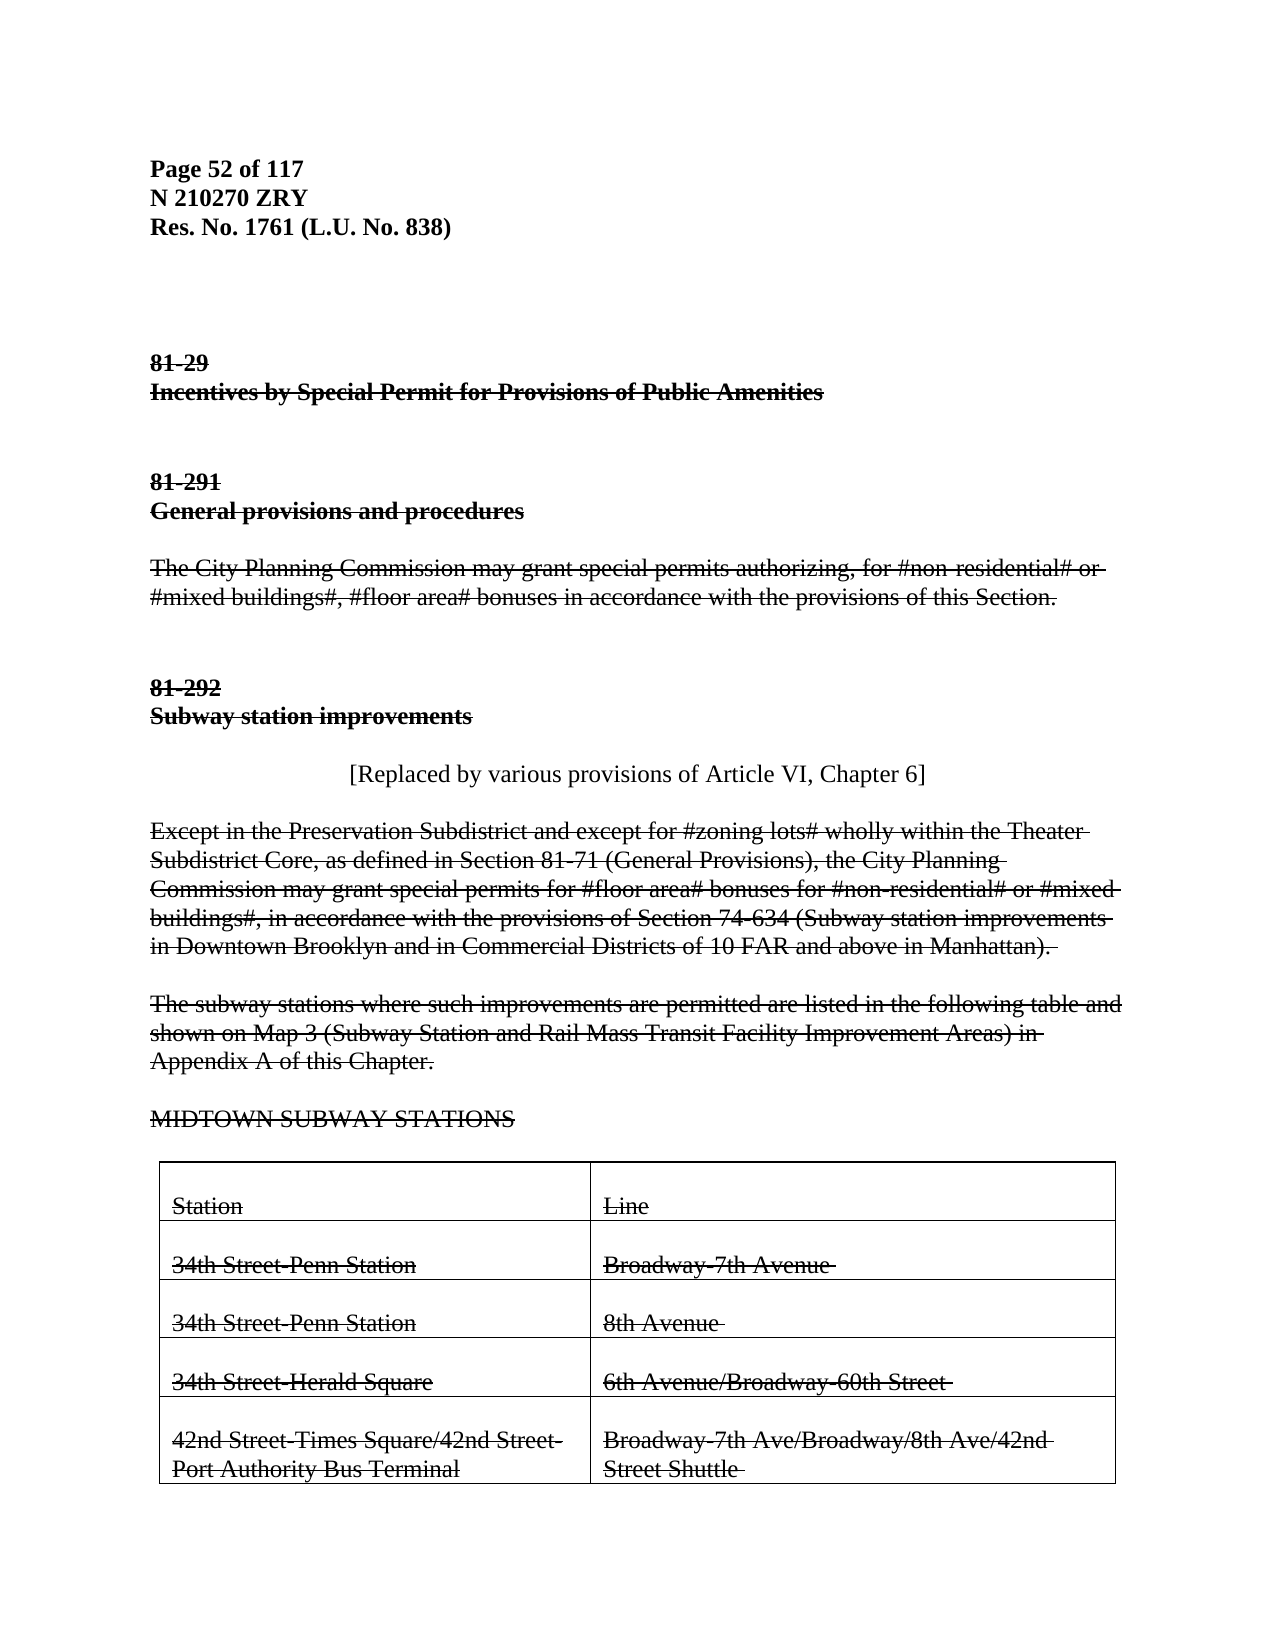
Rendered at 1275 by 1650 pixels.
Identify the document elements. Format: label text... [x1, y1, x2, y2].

text The subway stations where such improvements are permitted are listed in the following table and shown on Map 3 (Subway Station and Rail Mass Transit Facility Improvement Areas) in Appendix A of this Chapter. [150, 989, 1125, 1075]
table_cell Broadway-7th Ave/Broadway/8th Ave/42nd Street Shuttle [591, 1397, 1115, 1483]
table_cell 6th Avenue/Broadway-60th Street [591, 1338, 1115, 1396]
text MIDTOWN SUBWAY STATIONS [150, 1104, 1125, 1133]
subtitle 81-291 General provisions and procedures [150, 467, 1125, 525]
table_cell 42nd Street-Times Square/42nd Street-Port Authority Bus Terminal [160, 1397, 590, 1483]
text Except in the Preservation Subdistrict and except for #zoning lots# wholly within the Theater Subdistrict Core, as defined in Section 81-71 (General Provisions), the City Planning Commission may grant special permits for #floor area# bonuses for #non-residential# or #mixed buildings#, in accordance with the provisions of Section 74-634 (Subway station improvements in Downtown Brooklyn and in Commercial Districts of 10 FAR and above in Manhattan). [150, 816, 1125, 960]
table_header Station [160, 1163, 590, 1220]
text The City Planning Commission may grant special permits authorizing, for #non-residential# or #mixed buildings#, #floor area# bonuses in accordance with the provisions of this Section. [150, 553, 1125, 611]
subtitle 81-292 Subway station improvements [150, 673, 1125, 730]
table_cell 34th Street-Penn Station [160, 1221, 590, 1278]
subtitle 81-29 Incentives by Special Permit for Provisions of Public Amenities [150, 348, 1125, 406]
table_cell 34th Street-Herald Square [160, 1338, 590, 1396]
table_cell 8th Avenue [591, 1280, 1115, 1337]
text [Replaced by various provisions of Article VI, Chapter 6] [150, 759, 1125, 788]
table_cell 34th Street-Penn Station [160, 1280, 590, 1337]
table_header Line [591, 1163, 1115, 1220]
table_cell Broadway-7th Avenue [591, 1221, 1115, 1278]
